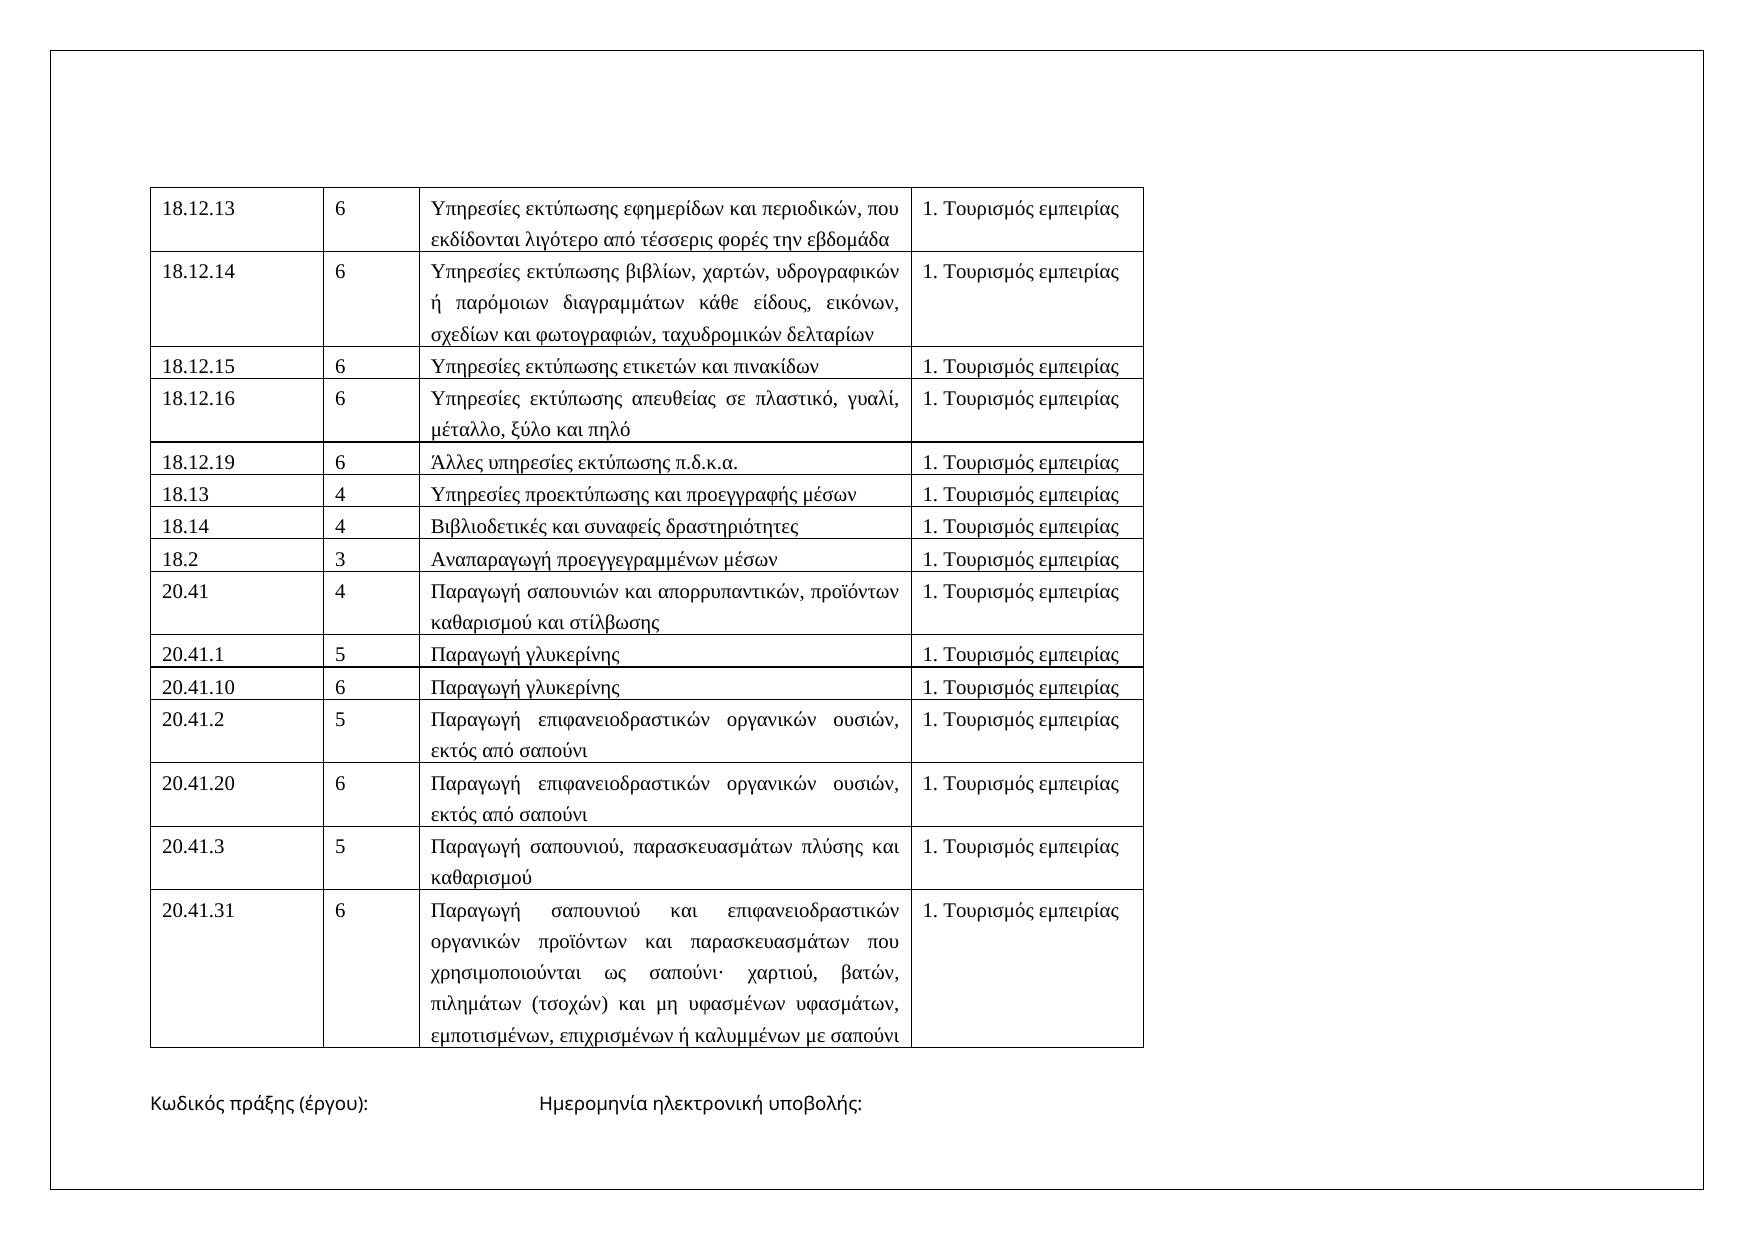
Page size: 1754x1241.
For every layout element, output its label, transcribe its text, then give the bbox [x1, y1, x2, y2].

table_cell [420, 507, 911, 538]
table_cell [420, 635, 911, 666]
table_cell 18.12.15 [151, 347, 323, 378]
table_cell 6 [324, 188, 419, 251]
table_cell 1. Τουρισμός εμπειρίας [912, 379, 1143, 441]
table_cell 1. Τουρισμός εμπειρίας [912, 347, 1143, 378]
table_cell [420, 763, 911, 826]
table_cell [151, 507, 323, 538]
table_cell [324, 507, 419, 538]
table_cell 18.12.19 [151, 443, 323, 474]
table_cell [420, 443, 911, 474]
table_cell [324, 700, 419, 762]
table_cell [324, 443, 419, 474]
table_cell 6 [324, 347, 419, 378]
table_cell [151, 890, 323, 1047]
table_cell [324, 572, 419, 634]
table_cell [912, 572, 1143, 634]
table_cell 18.12.14 [151, 252, 323, 346]
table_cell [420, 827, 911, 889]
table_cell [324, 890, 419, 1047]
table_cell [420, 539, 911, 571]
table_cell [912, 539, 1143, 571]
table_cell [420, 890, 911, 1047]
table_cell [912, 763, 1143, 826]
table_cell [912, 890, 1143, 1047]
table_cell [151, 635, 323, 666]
table_cell 6 [324, 252, 419, 346]
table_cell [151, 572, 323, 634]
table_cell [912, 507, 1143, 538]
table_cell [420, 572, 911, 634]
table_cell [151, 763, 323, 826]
table_cell Υπηρεσίες εκτύπωσης απευθείας σε πλαστικό, γυαλί, μέταλλο, ξύλο και πηλό [420, 379, 911, 441]
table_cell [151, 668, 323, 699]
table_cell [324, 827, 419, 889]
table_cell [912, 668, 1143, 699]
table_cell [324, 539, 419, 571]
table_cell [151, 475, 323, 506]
table_cell 6 [324, 379, 419, 441]
table_cell 18.12.16 [151, 379, 323, 441]
table_cell 18.12.13 [151, 188, 323, 251]
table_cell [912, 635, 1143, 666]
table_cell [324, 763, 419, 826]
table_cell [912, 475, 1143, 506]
table_cell Υπηρεσίες εκτύπωσης εφημερίδων και περιοδικών, που εκδίδονται λιγότερο από τέσσερις φορές την εβδομάδα [420, 188, 911, 251]
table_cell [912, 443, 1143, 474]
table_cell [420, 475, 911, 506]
table_cell Υπηρεσίες εκτύπωσης βιβλίων, χαρτών, υδρογραφικών ή παρόμοιων διαγραμμάτων κάθε είδους, εικόνων, σχεδίων και φωτογραφιών, ταχυδρομικών δελταρίων [420, 252, 911, 346]
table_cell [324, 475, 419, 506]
table_cell 1. Τουρισμός εμπειρίας [912, 252, 1143, 346]
table_cell Υπηρεσίες εκτύπωσης ετικετών και πινακίδων [420, 347, 911, 378]
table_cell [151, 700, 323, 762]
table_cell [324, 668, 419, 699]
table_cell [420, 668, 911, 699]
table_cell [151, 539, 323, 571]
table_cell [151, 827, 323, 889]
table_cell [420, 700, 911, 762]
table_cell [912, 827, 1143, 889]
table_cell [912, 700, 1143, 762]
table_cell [912, 188, 1143, 251]
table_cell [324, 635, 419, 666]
